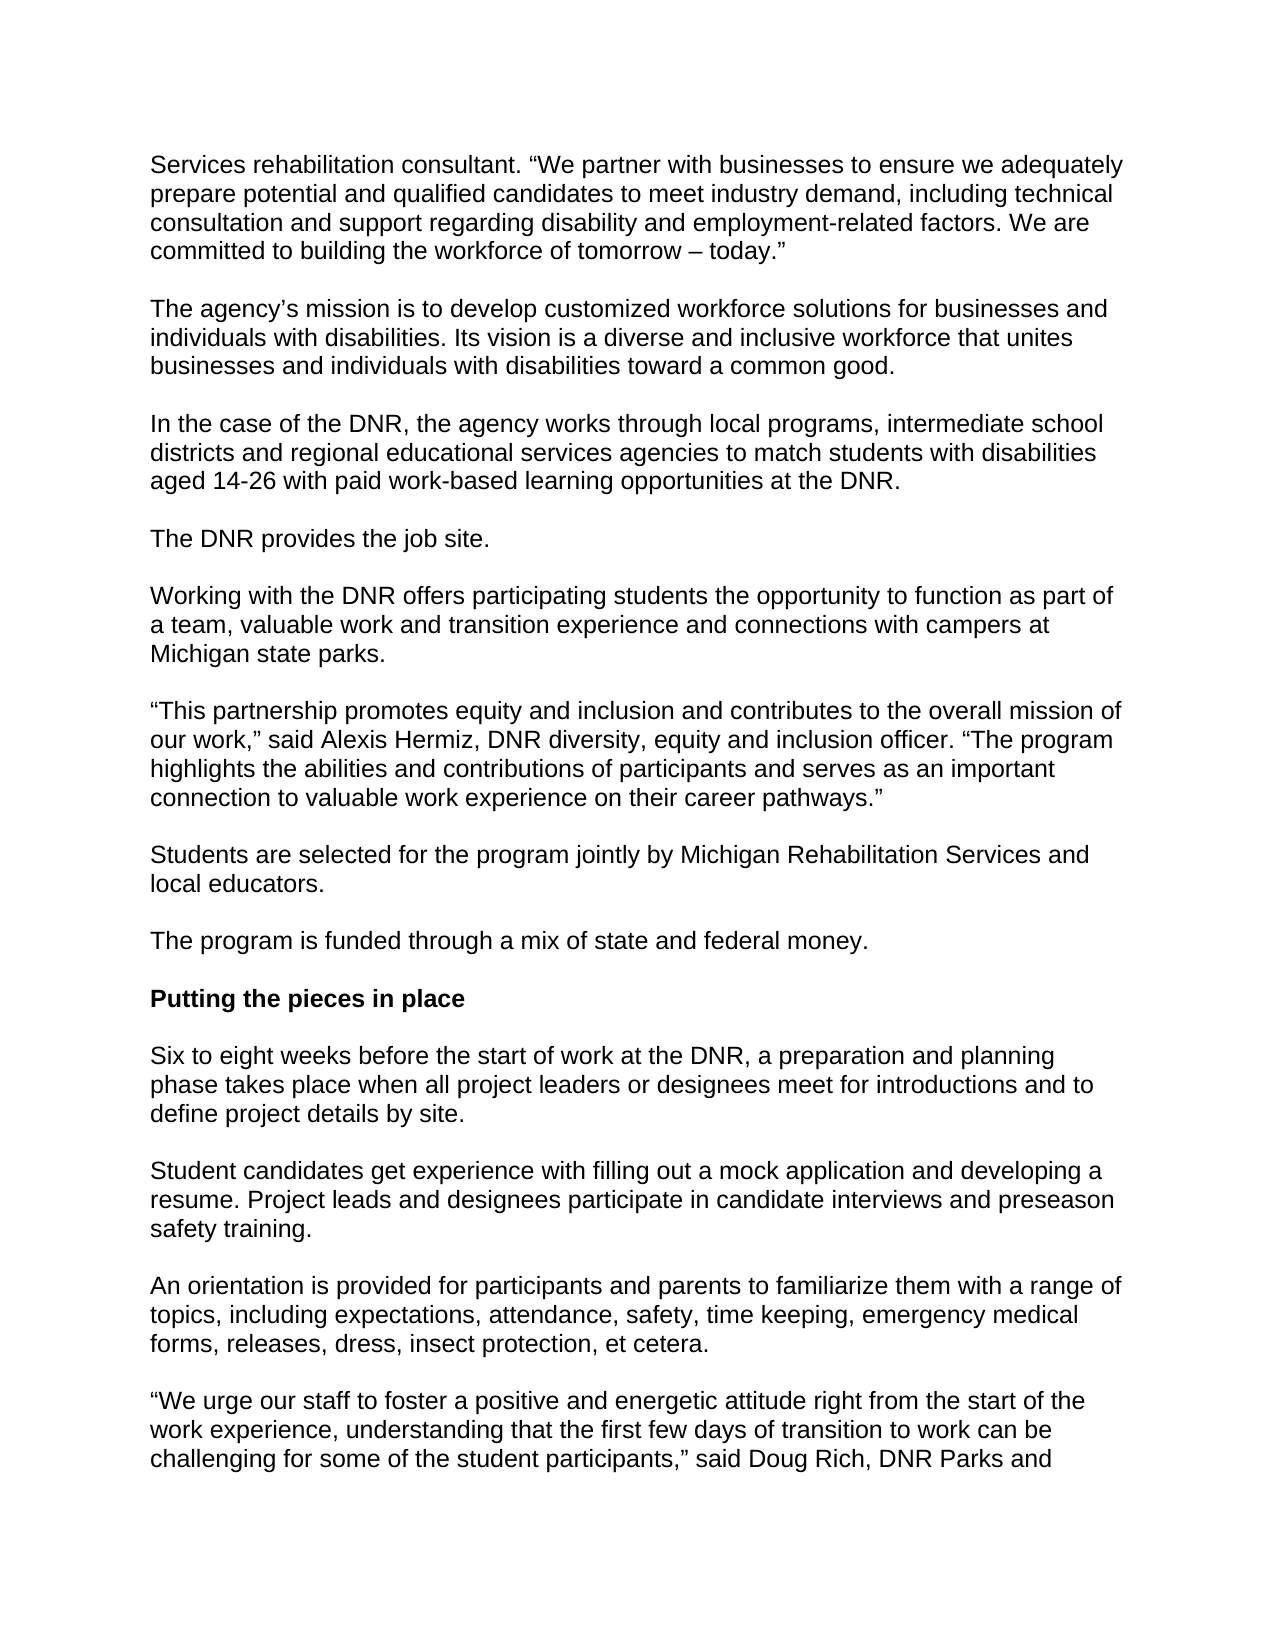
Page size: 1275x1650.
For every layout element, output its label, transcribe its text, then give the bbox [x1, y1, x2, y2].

text Six to eight weeks before the start of work at the DNR, a preparation and planning phase takes place when all project leaders or designees meet for introductions and to define project details by site. [150, 1041, 1125, 1127]
text Putting the pieces in place [150, 984, 1125, 1012]
text An orientation is provided for participants and parents to familiarize them with a range of topics, including expectations, attendance, safety, time keeping, emergency medical forms, releases, dress, insect protection, et cetera. [150, 1271, 1125, 1357]
text Working with the DNR offers participating students the opportunity to function as part of a team, valuable work and transition experience and connections with campers at Michigan state parks. [150, 581, 1125, 667]
text Student candidates get experience with filling out a mock application and developing a resume. Project leads and designees participate in candidate interviews and preseason safety training. [150, 1156, 1125, 1242]
text “This partnership promotes equity and inclusion and contributes to the overall mission of our work,” said Alexis Hermiz, DNR diversity, equity and inclusion officer. “The program highlights the abilities and contributions of participants and serves as an important connection to valuable work experience on their career pathways.” [150, 696, 1125, 811]
text In the case of the DNR, the agency works through local programs, intermediate school districts and regional educational services agencies to match students with disabilities aged 14-26 with paid work-based learning opportunities at the DNR. [150, 409, 1125, 495]
text Students are selected for the program jointly by Michigan Rehabilitation Services and local educators. [150, 840, 1125, 897]
text The agency’s mission is to develop customized workforce solutions for businesses and individuals with disabilities. Its vision is a diverse and inclusive workforce that unites businesses and individuals with disabilities toward a common good. [150, 294, 1125, 380]
text The program is funded through a mix of state and federal money. [150, 926, 1125, 955]
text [150, 150, 1125, 265]
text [150, 1386, 1125, 1472]
text The DNR provides the job site. [150, 524, 1125, 552]
